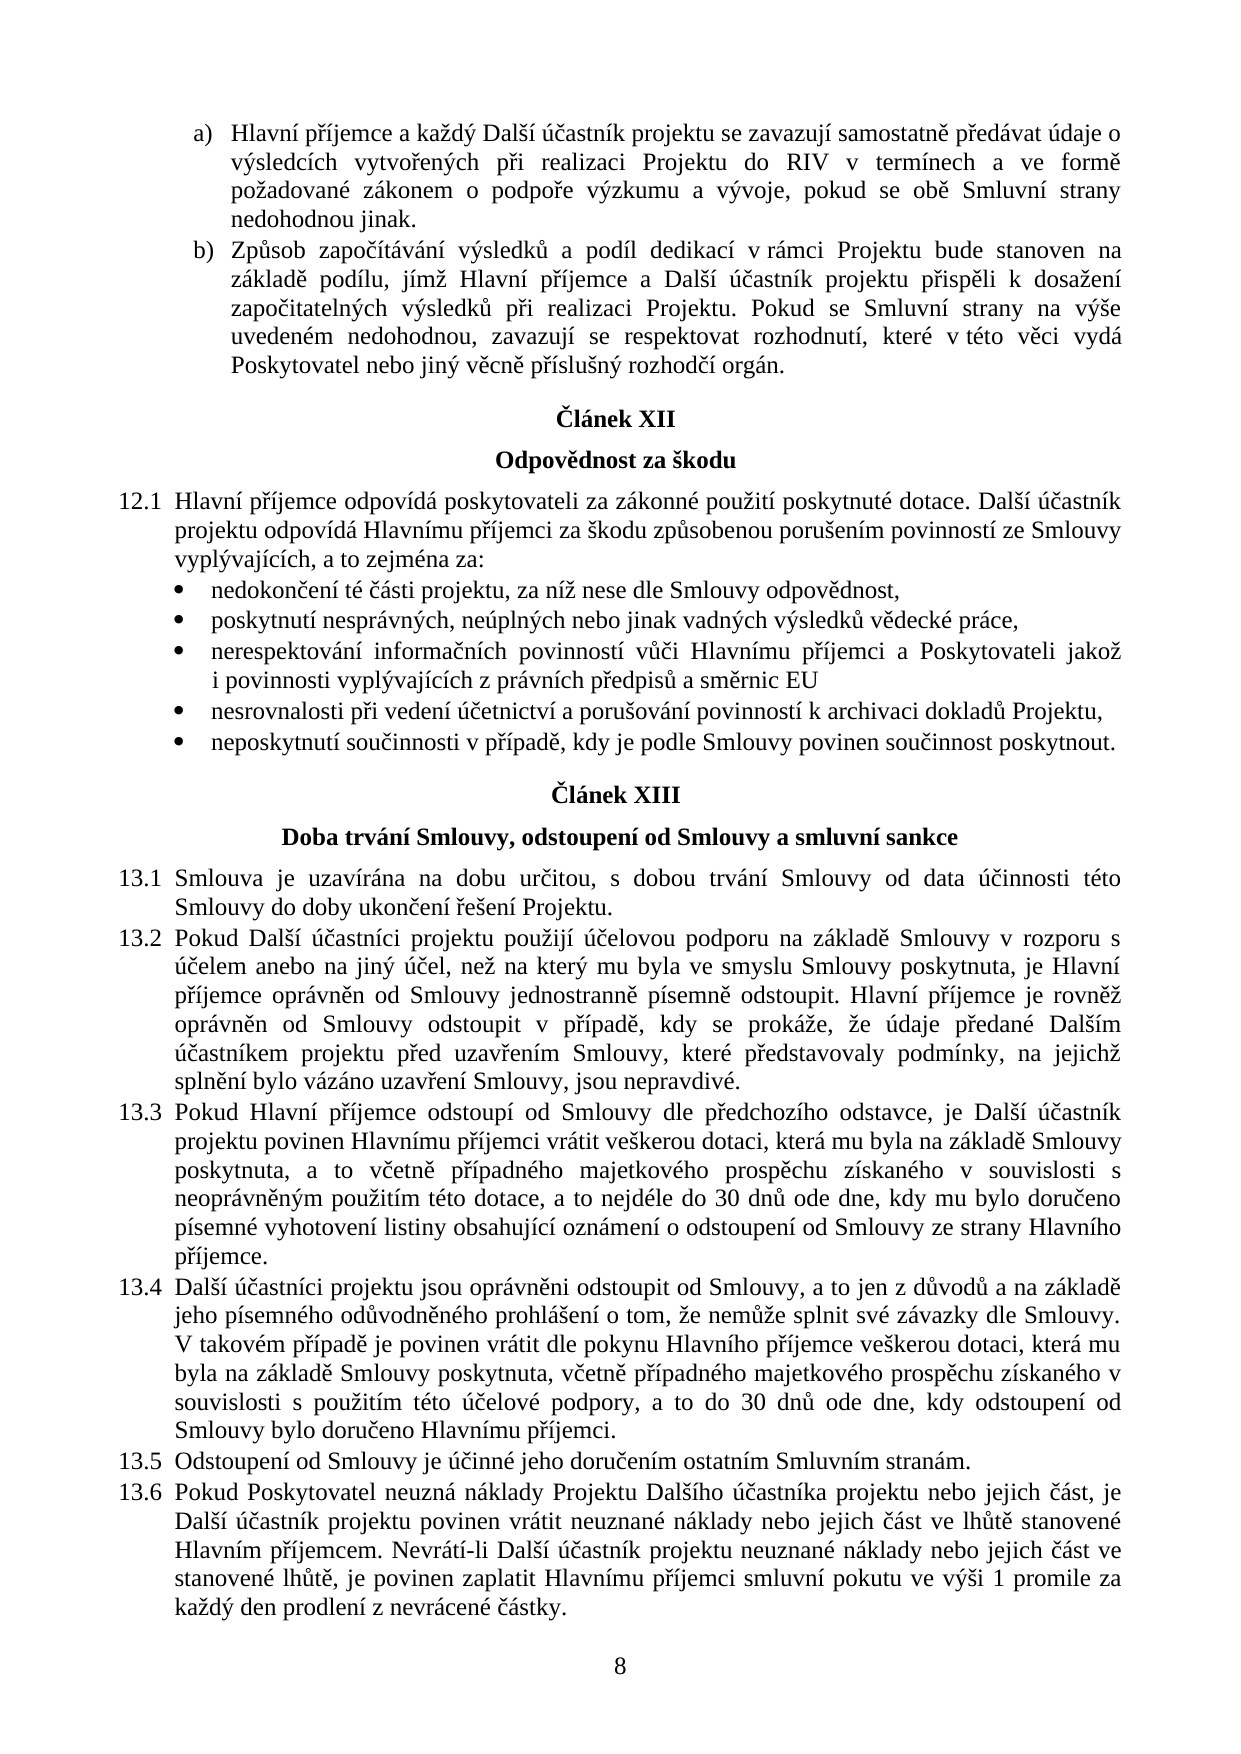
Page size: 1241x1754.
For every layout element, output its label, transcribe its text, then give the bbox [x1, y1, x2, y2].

list Pokud Poskytovatel neuzná náklady Projektu Dalšího účastníka projektu nebo jejich část, je Další účastník projektu povinen vrátit neuznané náklady nebo jejich část ve lhůtě stanovené Hlavním příjemcem. Nevrátí-li Další účastník projektu neuznané náklady nebo jejich část ve stanovené lhůtě, je povinen zaplatit Hlavnímu příjemci smluvní pokutu ve výši 1 promile za každý den prodlení z nevrácené částky. [118, 1477, 1122, 1621]
list neposkytnutí součinnosti v případě, kdy je podle Smlouvy povinen součinnost poskytnout. [174, 727, 1122, 756]
list nesrovnalosti při vedení účetnictví a porušování povinností k archivaci dokladů Projektu, [174, 696, 1122, 725]
list Smlouva je uzavírána na dobu určitou, s dobou trvání Smlouvy od data účinnosti této Smlouvy do doby ukončení řešení Projektu. [118, 863, 1122, 921]
text Doba trvání Smlouvy, odstoupení od Smlouvy a smluvní sankce [118, 822, 1122, 851]
text Článek XII [109, 404, 1122, 433]
list Pokud Další účastníci projektu použijí účelovou podporu na základě Smlouvy v rozporu s účelem anebo na jiný účel, než na který mu byla ve smyslu Smlouvy poskytnuta, je Hlavní příjemce oprávněn od Smlouvy jednostranně písemně odstoupit. Hlavní příjemce je rovněž oprávněn od Smlouvy odstoupit v případě, kdy se prokáže, že údaje předané Dalším účastníkem projektu před uzavřením Smlouvy, které představovaly podmínky, na jejichž splnění bylo vázáno uzavření Smlouvy, jsou nepravdivé. [118, 923, 1122, 1095]
list poskytnutí nesprávných, neúplných nebo jinak vadných výsledků vědecké práce, [174, 606, 1122, 634]
list Hlavní příjemce a každý Další účastník projektu se zavazují samostatně předávat údaje o výsledcích vytvořených při realizaci Projektu do RIV v termínech a ve formě požadované zákonem o podpoře výzkumu a vývoje, pokud se obě Smluvní strany nedohodnou jinak. [193, 118, 1122, 233]
list Způsob započítávání výsledků a podíl dedikací v rámci Projektu bude stanoven na základě podílu, jímž Hlavní příjemce a Další účastník projektu přispěli k dosažení započitatelných výsledků při realizaci Projektu. Pokud se Smluvní strany na výše uvedeném nedohodnou, zavazují se respektovat rozhodnutí, které v této věci vydá Poskytovatel nebo jiný věcně příslušný rozhodčí orgán. [193, 235, 1122, 379]
list nedokončení té části projektu, za níž nese dle Smlouvy odpovědnost, [174, 575, 1122, 603]
list Hlavní příjemce odpovídá poskytovateli za zákonné použití poskytnuté dotace. Další účastník projektu odpovídá Hlavnímu příjemci za škodu způsobenou porušením povinností ze Smlouvy vyplývajících, a to zejména za: [118, 486, 1122, 573]
text Článek XIII [109, 781, 1122, 809]
list Pokud Hlavní příjemce odstoupí od Smlouvy dle předchozího odstavce, je Další účastník projektu povinen Hlavnímu příjemci vrátit veškerou dotaci, která mu byla na základě Smlouvy poskytnuta, a to včetně případného majetkového prospěchu získaného v souvislosti s neoprávněným použitím této dotace, a to nejdéle do 30 dnů ode dne, kdy mu bylo doručeno písemné vyhotovení listiny obsahující oznámení o odstoupení od Smlouvy ze strany Hlavního příjemce. [118, 1097, 1122, 1270]
list Odstoupení od Smlouvy je účinné jeho doručením ostatním Smluvním stranám. [118, 1446, 1122, 1475]
list Další účastníci projektu jsou oprávněni odstoupit od Smlouvy, a to jen z důvodů a na základě jeho písemného odůvodněného prohlášení o tom, že nemůže splnit své závazky dle Smlouvy. V takovém případě je povinen vrátit dle pokynu Hlavního příjemce veškerou dotaci, která mu byla na základě Smlouvy poskytnuta, včetně případného majetkového prospěchu získaného v souvislosti s použitím této účelové podpory, a to do 30 dnů ode dne, kdy odstoupení od Smlouvy bylo doručeno Hlavnímu příjemci. [118, 1272, 1122, 1444]
text Odpovědnost za škodu [109, 445, 1122, 474]
list nerespektování informačních povinností vůči Hlavnímu příjemci a Poskytovateli jakož i povinnosti vyplývajících z právních předpisů a směrnic EU [174, 636, 1122, 694]
